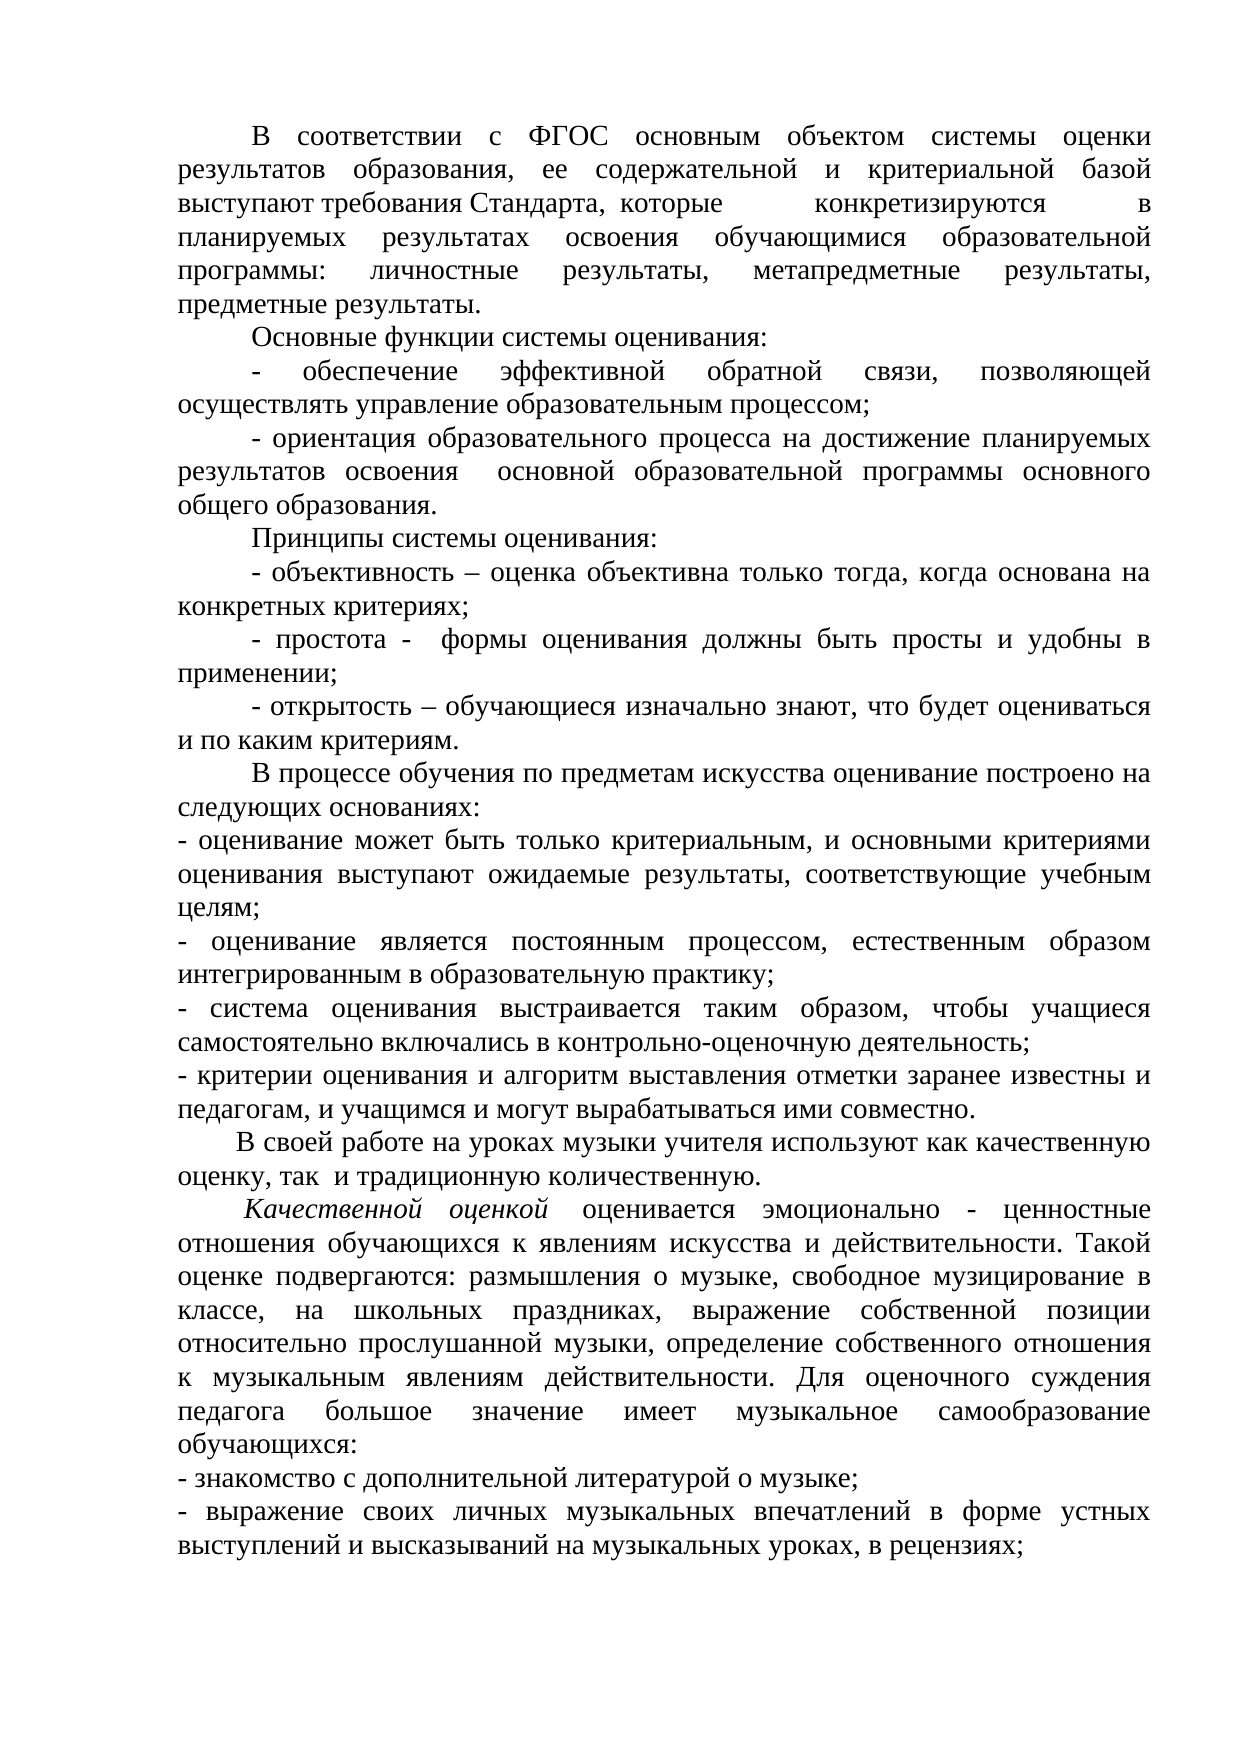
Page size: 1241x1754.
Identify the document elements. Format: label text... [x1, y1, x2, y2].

text В своей работе на уроках музыки учителя используют как качественную оценку, так и традиционную количественную. [177, 1124, 1152, 1191]
text - ориентация образовательного процесса на достижение планируемых результатов освоения основной образовательной программы основного общего образования. [177, 420, 1152, 521]
text - оценивание может быть только критериальным, и основными критериями оценивания выступают ожидаемые результаты, соответствующие учебным целям; [177, 822, 1152, 923]
text - система оценивания выстраивается таким образом, чтобы учащиеся самостоятельно включались в контрольно-оценочную деятельность; [177, 990, 1152, 1057]
text - оценивание является постоянным процессом, естественным образом интегрированным в образовательную практику; [177, 923, 1152, 990]
text Качественной оценкой оценивается эмоционально - ценностные отношения обучающихся к явлениям искусства и действительности. Такой оценке подвергаются: размышления о музыке, свободное музицирование в классе, на школьных праздниках, выражение собственной позиции относительно прослушанной музыки, определение собственного отношения к музыкальным явлениям действительности. Для оценочного суждения педагога большое значение имеет музыкальное самообразование обучающихся: [177, 1191, 1152, 1460]
text Основные функции системы оценивания: [177, 319, 1152, 353]
text - знакомство с дополнительной литературой о музыке; [177, 1460, 1152, 1493]
text - критерии оценивания и алгоритм выставления отметки заранее известны и педагогам, и учащимся и могут вырабатываться ими совместно. [177, 1057, 1152, 1124]
text - объективность – оценка объективна только тогда, когда основана на конкретных критериях; [177, 554, 1152, 621]
text - открытость – обучающиеся изначально знают, что будет оцениваться и по каким критериям. [177, 688, 1152, 755]
text - простота - формы оценивания должны быть просты и удобны в применении; [177, 621, 1152, 688]
text - обеспечение эффективной обратной связи, позволяющей осуществлять управление образовательным процессом; [177, 353, 1152, 420]
text В соответствии с ФГОС основным объектом системы оценки результатов образования, ее содержательной и критериальной базой выступают требования Стандарта, которые конкретизируются в планируемых результатах освоения обучающимися образовательной программы: личностные результаты, метапредметные результаты, предметные результаты. [177, 118, 1152, 319]
text В процессе обучения по предметам искусства оценивание построено на следующих основаниях: [177, 755, 1152, 822]
text Принципы системы оценивания: [177, 521, 1152, 554]
text - выражение своих личных музыкальных впечатлений в форме устных выступлений и высказываний на музыкальных уроках, в рецензиях; [177, 1493, 1152, 1560]
